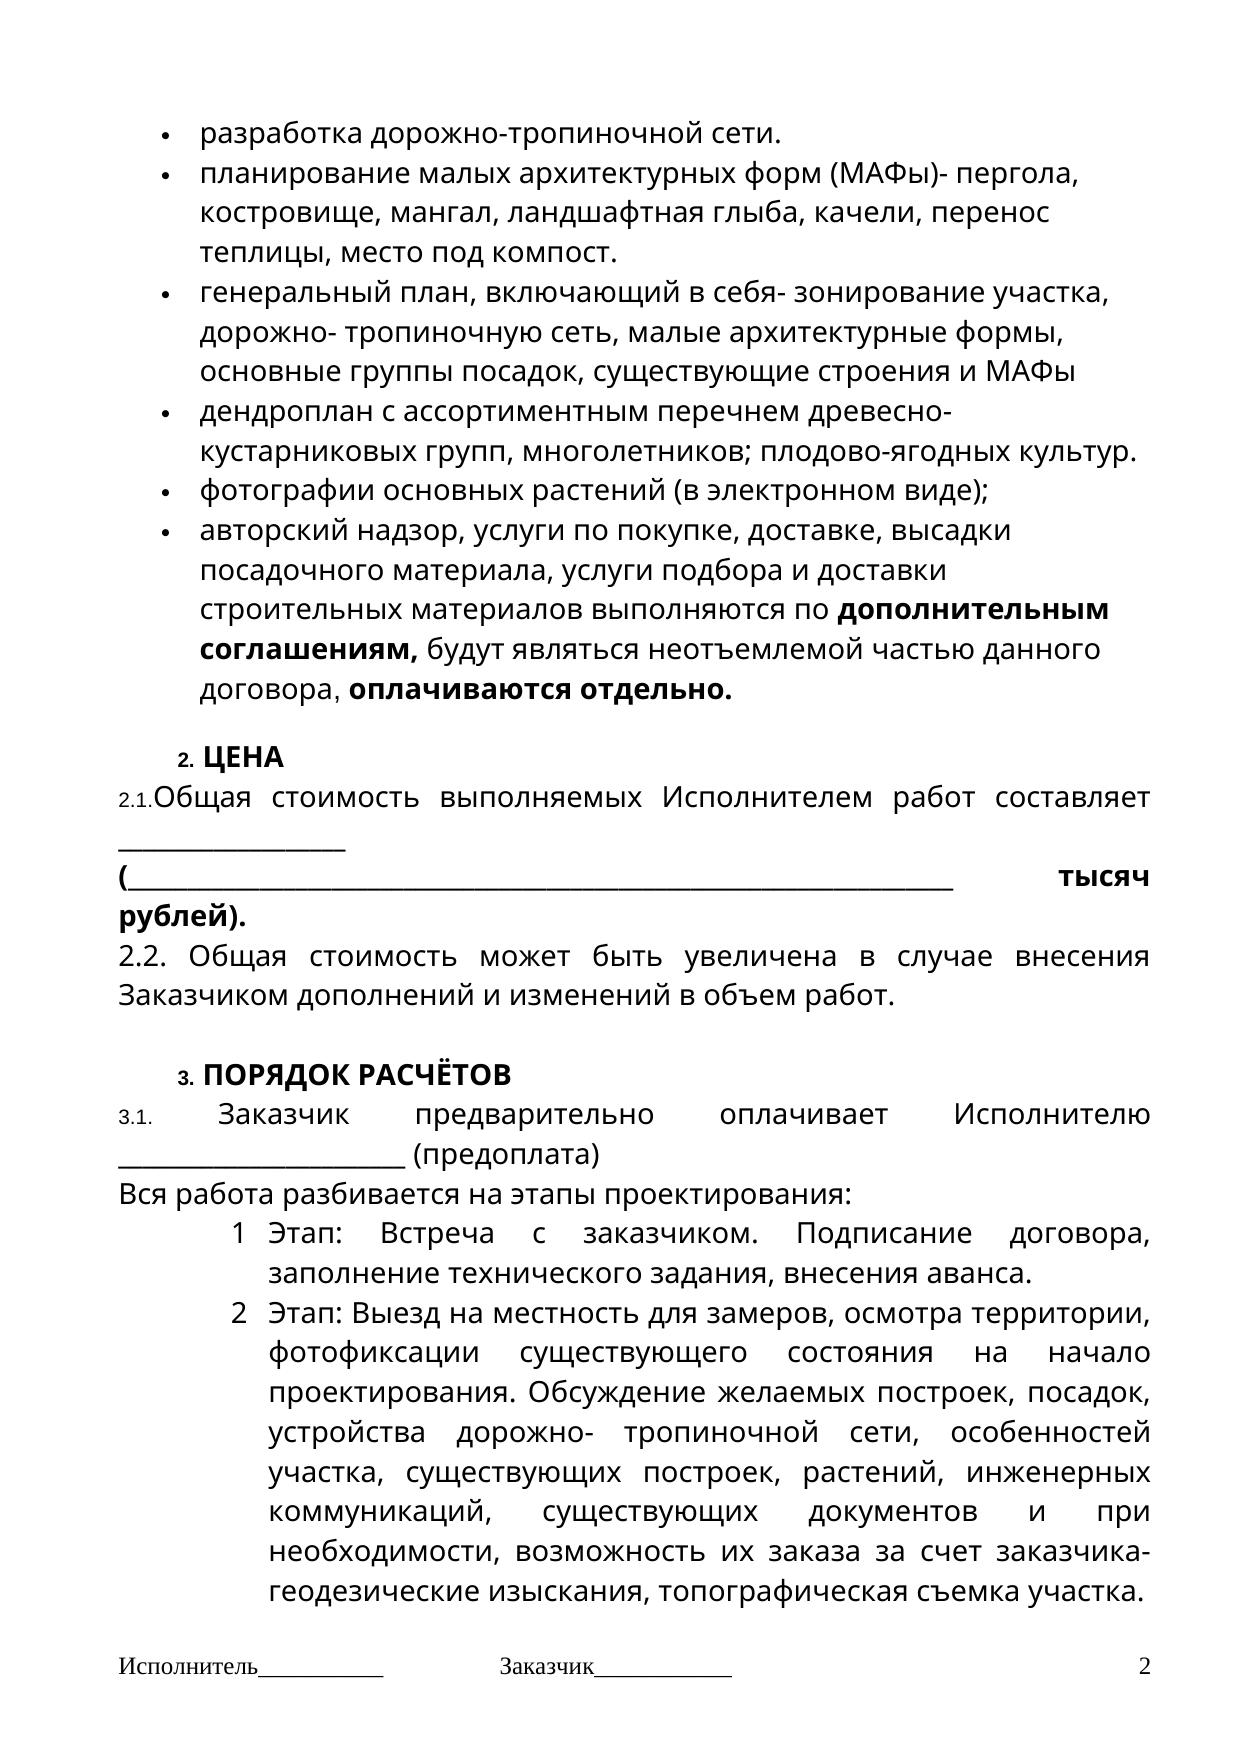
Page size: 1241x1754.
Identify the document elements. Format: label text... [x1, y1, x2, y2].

text Вся работа разбивается на этапы проектирования: [118, 1173, 1152, 1213]
list авторский надзор, услуги по покупке, доставке, высадки посадочного материала, услуги подбора и доставки строительных материалов выполняются по дополнительным соглашениям, будут являться неотъемлемой частью данного договора, оплачиваются отдельно. [162, 509, 1152, 736]
list ЦЕНА [118, 736, 1152, 776]
list Заказчик предварительно оплачивает Исполнителю ________________________ (предоплата) [118, 1094, 1152, 1173]
list генеральный план, включающий в себя- зонирование участка, дорожно- тропиночную сеть, малые архитектурные формы, основные группы посадок, существующие строения и МАФы [162, 271, 1152, 390]
list ПОРЯДОК РАСЧЁТОВ [118, 1054, 1152, 1094]
list разработка дорожно-тропиночной сети. [162, 112, 1152, 152]
list фотографии основных растений (в электронном виде); [162, 469, 1152, 509]
list Общая стоимость выполняемых Исполнителем работ составляет ___________________ (_____________________________________________________________________ тысяч рублей). 2.2. Общая стоимость может быть увеличена в случае внесения Заказчиком дополнений и изменений в объем работ. [118, 776, 1152, 1014]
list планирование малых архитектурных форм (МАФы)- пергола, костровище, мангал, ландшафтная глыба, качели, перенос теплицы, место под компост. [162, 152, 1152, 271]
list дендроплан с ассортиментным перечнем древесно-кустарниковых групп, многолетников; плодово-ягодных культур. [162, 390, 1152, 469]
list Этап: Встреча с заказчиком. Подписание договора, заполнение технического задания, внесения аванса. [231, 1213, 1152, 1292]
list Этап: Выезд на местность для замеров, осмотра территории, фотофиксации существующего состояния на начало проектирования. Обсуждение желаемых построек, посадок, устройства дорожно- тропиночной сети, особенностей участка, существующих построек, растений, инженерных коммуникаций, существующих документов и при необходимости, возможность их заказа за счет заказчика- геодезические изыскания, топографическая съемка участка. [231, 1292, 1152, 1609]
